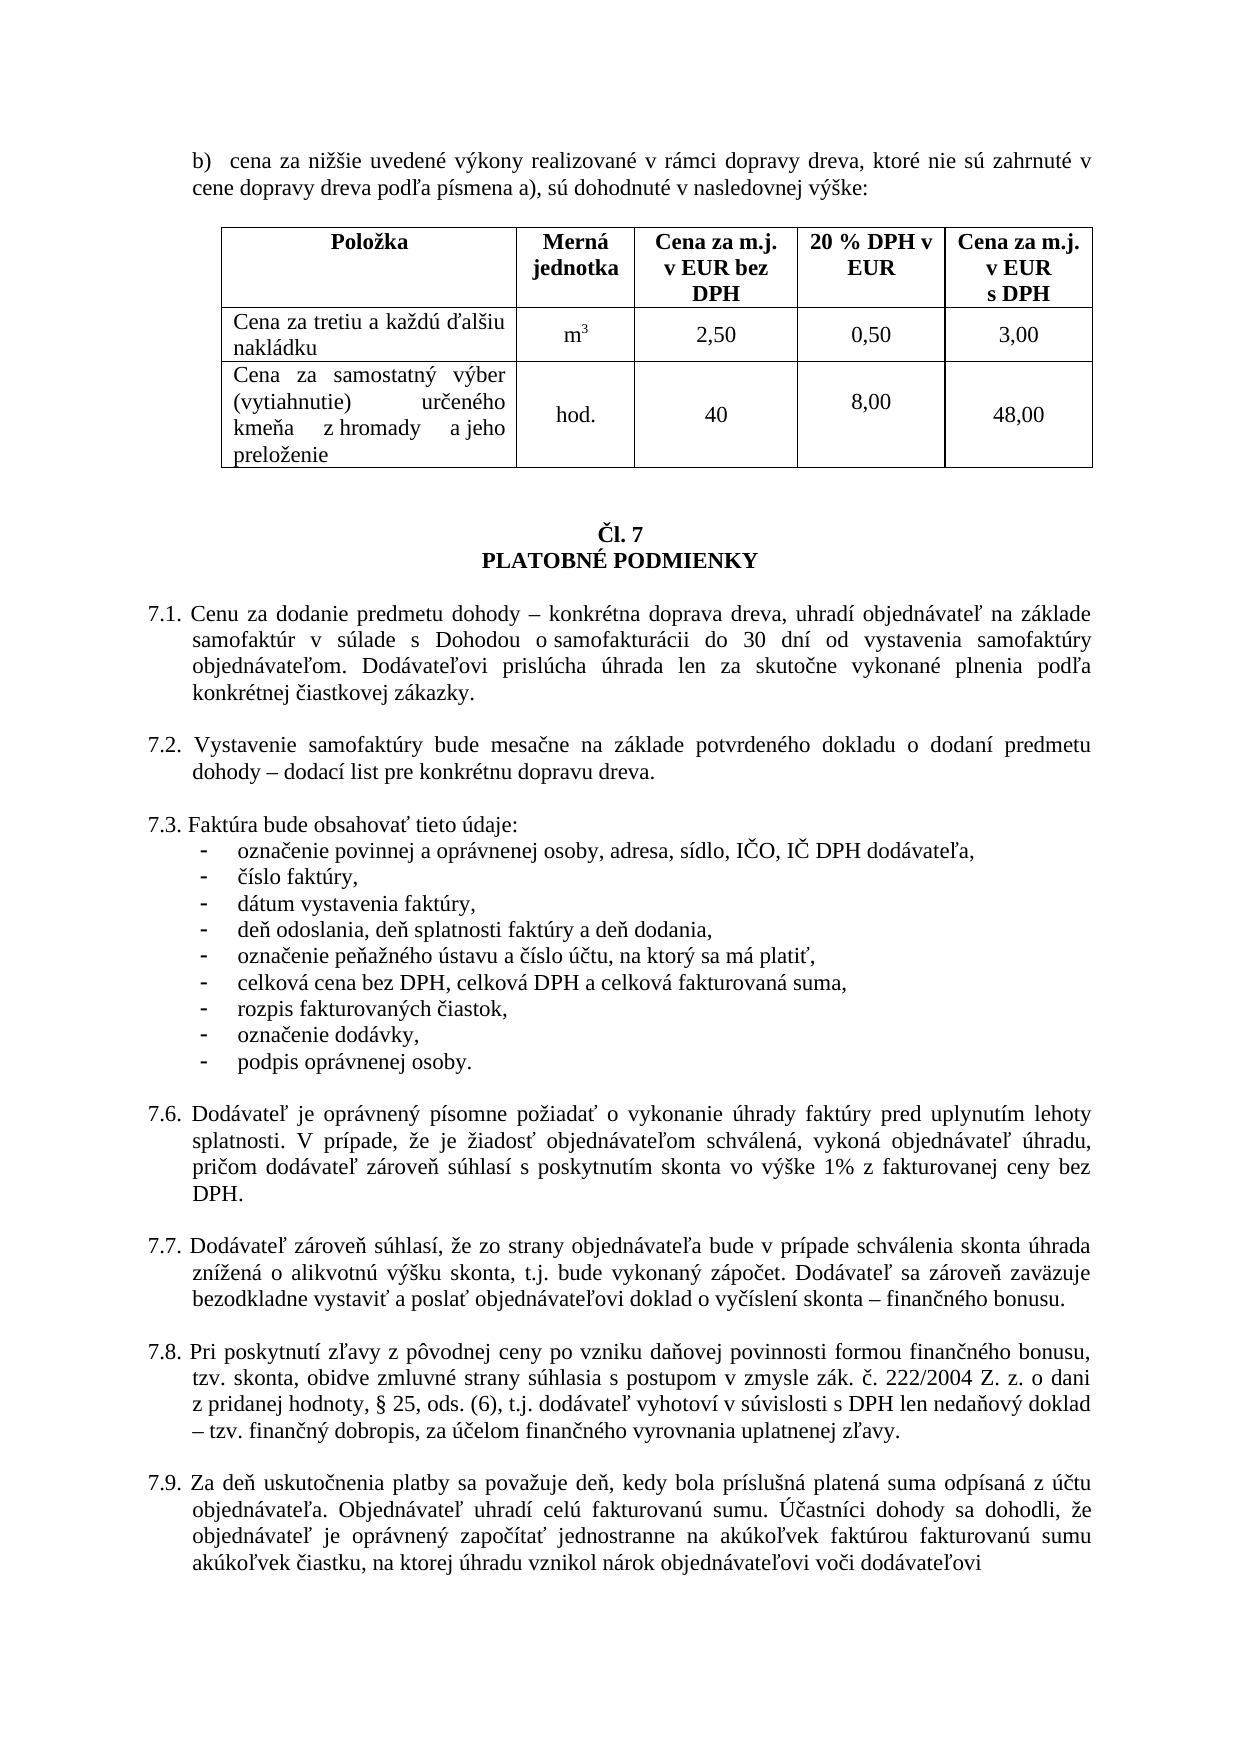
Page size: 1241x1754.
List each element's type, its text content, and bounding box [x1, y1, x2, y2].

text 7.8. Pri poskytnutí zľavy z pôvodnej ceny po vzniku daňovej povinnosti formou finančného bonusu, tzv. skonta, obidve zmluvné strany súhlasia s postupom v zmysle zák. č. 222/2004 Z. z. o dani z pridanej hodnoty, § 25, ods. (6), t.j. dodávateľ vyhotoví v súvislosti s DPH len nedaňový doklad – tzv. finančný dobropis, za účelom finančného vyrovnania uplatnenej zľavy. [148, 1338, 1093, 1443]
table_header 20 % DPH v EUR [798, 228, 944, 307]
list rozpis fakturovaných čiastok, [200, 995, 1093, 1021]
text 7.2. Vystavenie samofaktúry bude mesačne na základe potvrdeného dokladu o dodaní predmetu dohody – dodací list pre konkrétnu dopravu dreva. [148, 732, 1093, 784]
table_header Položka [222, 228, 516, 307]
text 7.9. Za deň uskutočnenia platby sa považuje deň, kedy bola príslušná platená suma odpísaná z účtu objednávateľa. Objednávateľ uhradí celú fakturovanú sumu. Účastníci dohody sa dohodli, že objednávateľ je oprávnený započítať jednostranne na akúkoľvek faktúrou fakturovanú sumu akúkoľvek čiastku, na ktorej úhradu vznikol nárok objednávateľovi voči dodávateľovi [148, 1469, 1093, 1575]
table_header Merná jednotka [517, 228, 634, 307]
table_cell 48,00 [946, 362, 1092, 467]
table_cell Cena za samostatný výber (vytiahnutie) určeného kmeňa z hromady a jeho preloženie [222, 362, 516, 467]
text Čl. 7 [148, 521, 1093, 547]
list celková cena bez DPH, celková DPH a celková fakturovaná suma, [200, 969, 1093, 995]
list podpis oprávnenej osoby. [200, 1048, 1093, 1074]
table_cell 40 [635, 362, 797, 467]
list označenie povinnej a oprávnenej osoby, adresa, sídlo, IČO, IČ DPH dodávateľa, [200, 837, 1093, 863]
text b) cena za nižšie uvedené výkony realizované v rámci dopravy dreva, ktoré nie sú zahrnuté v cene dopravy dreva podľa písmena a), sú dohodnuté v nasledovnej výške: [192, 148, 1093, 200]
table_cell 0,50 [798, 308, 944, 361]
table_header Cena za m.j. v EUR s DPH [946, 228, 1092, 307]
list označenie dodávky, [200, 1021, 1093, 1048]
table_cell m3 [517, 308, 634, 361]
table_cell hod. [517, 362, 634, 467]
table_cell Cena za tretiu a každú ďalšiu nakládku [222, 308, 516, 361]
text 7.1. Cenu za dodanie predmetu dohody – konkrétna doprava dreva, uhradí objednávateľ na základe samofaktúr v súlade s Dohodou o samofakturácii do 30 dní od vystavenia samofaktúry objednávateľom. Dodávateľovi prislúcha úhrada len za skutočne vykonané plnenia podľa konkrétnej čiastkovej zákazky. [148, 600, 1093, 705]
text PLATOBNÉ PODMIENKY [148, 547, 1093, 573]
table_header Cena za m.j. v EUR bez DPH [635, 228, 797, 307]
list dátum vystavenia faktúry, [200, 890, 1093, 916]
list označenie peňažného ústavu a číslo účtu, na ktorý sa má platiť, [200, 942, 1093, 969]
list číslo faktúry, [200, 863, 1093, 890]
table_cell 2,50 [635, 308, 797, 361]
text 7.6. Dodávateľ je oprávnený písomne požiadať o vykonanie úhrady faktúry pred uplynutím lehoty splatnosti. V prípade, že je žiadosť objednávateľom schválená, vykoná objednávateľ úhradu, pričom dodávateľ zároveň súhlasí s poskytnutím skonta vo výške 1% z fakturovanej ceny bez DPH. [148, 1101, 1093, 1206]
text 7.7. Dodávateľ zároveň súhlasí, že zo strany objednávateľa bude v prípade schválenia skonta úhrada znížená o alikvotnú výšku skonta, t.j. bude vykonaný zápočet. Dodávateľ sa zároveň zaväzuje bezodkladne vystaviť a poslať objednávateľovi doklad o vyčíslení skonta – finančného bonusu. [148, 1232, 1093, 1311]
text 7.3. Faktúra bude obsahovať tieto údaje: [148, 811, 1093, 837]
table_cell 3,00 [946, 308, 1092, 361]
table_cell 8,00 [798, 362, 944, 467]
list deň odoslania, deň splatnosti faktúry a deň dodania, [200, 916, 1093, 942]
